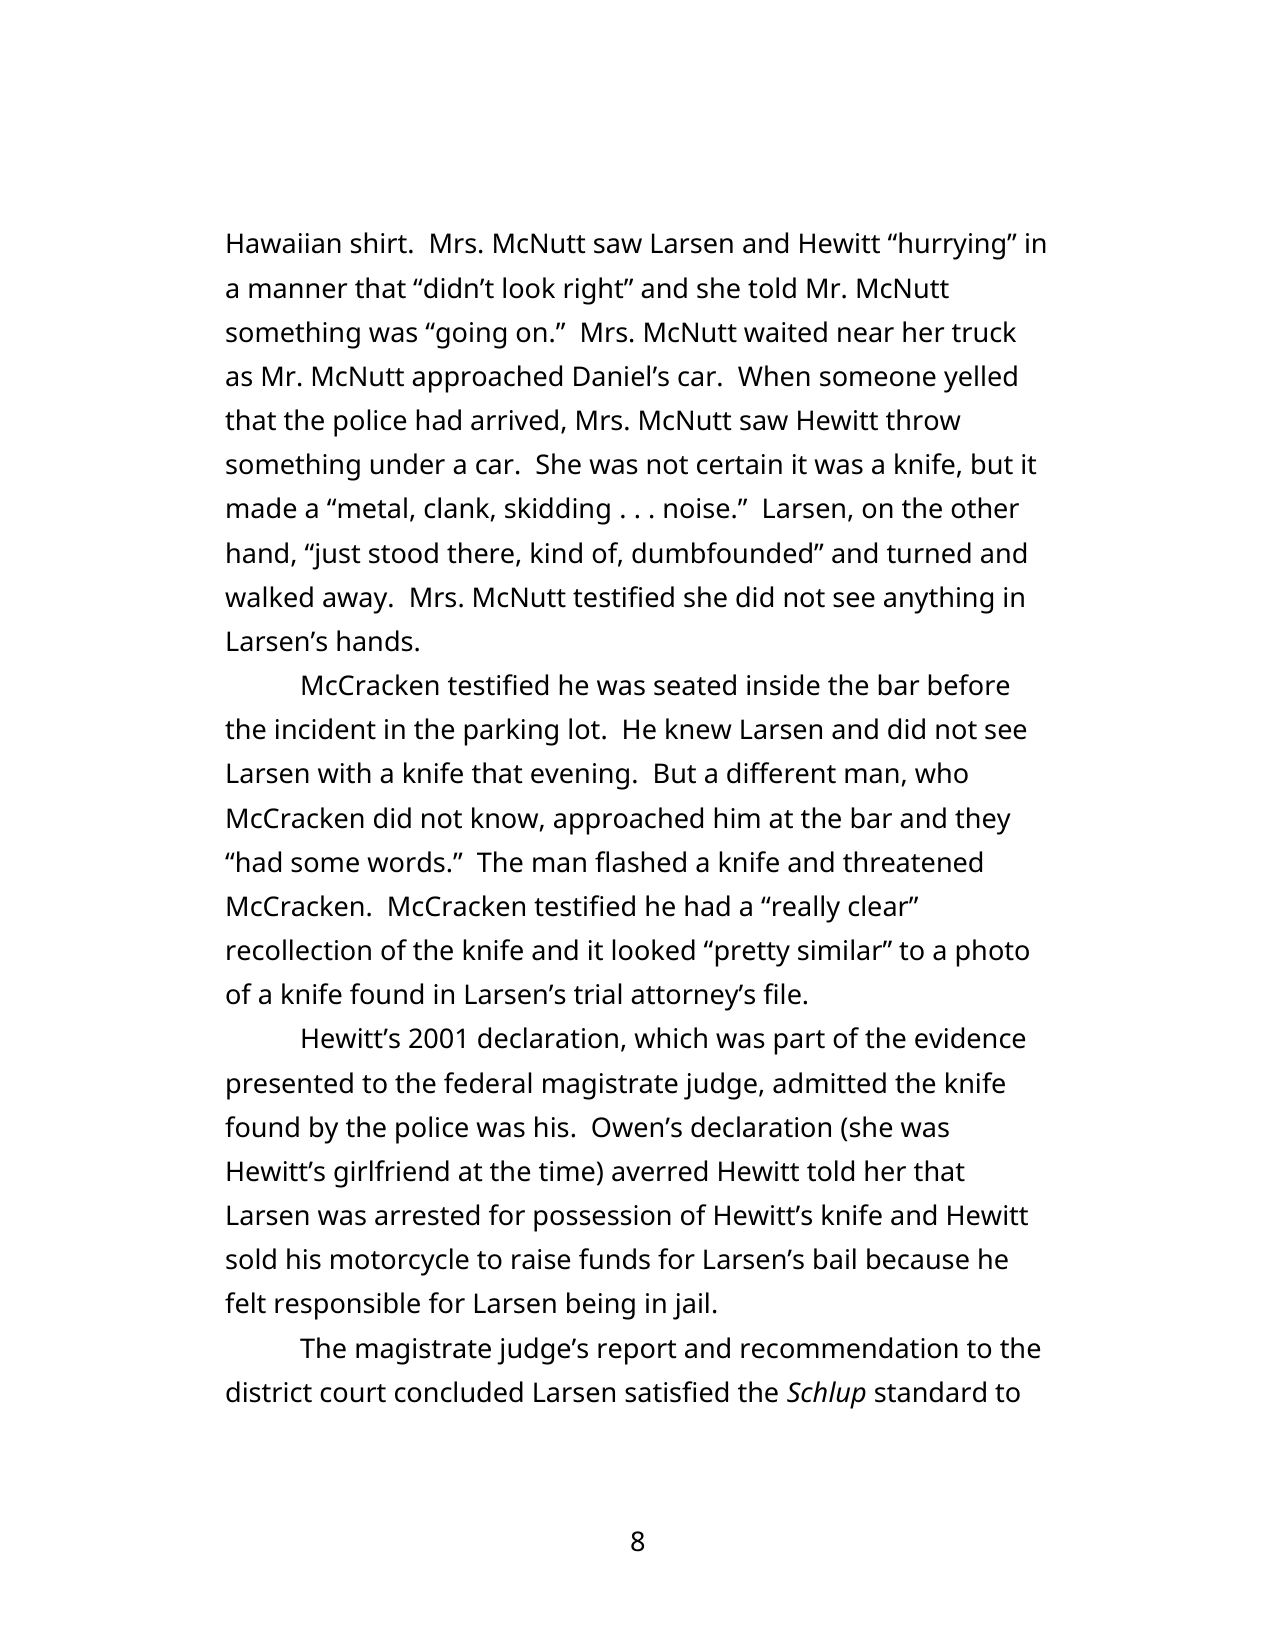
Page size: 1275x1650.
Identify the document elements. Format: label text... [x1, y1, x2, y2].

text McCracken testified he was seated inside the bar before the incident in the parking lot. He knew Larsen and did not see Larsen with a knife that evening. But a different man, who McCracken did not know, approached him at the bar and they “had some words.” The man flashed a knife and threatened McCracken. McCracken testified he had a “really clear” recollection of the knife and it looked “pretty similar” to a photo of a knife found in Larsen’s trial attorney’s file. [225, 667, 1050, 1013]
text Hewitt’s 2001 declaration, which was part of the evidence presented to the federal magistrate judge, admitted the knife found by the police was his. Owen’s declaration (she was Hewitt’s girlfriend at the time) averred Hewitt told her that Larsen was arrested for possession of Hewitt’s knife and Hewitt sold his motorcycle to raise funds for Larsen’s bail because he felt responsible for Larsen being in jail. [225, 1020, 1050, 1322]
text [225, 225, 1050, 659]
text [225, 1329, 1050, 1410]
